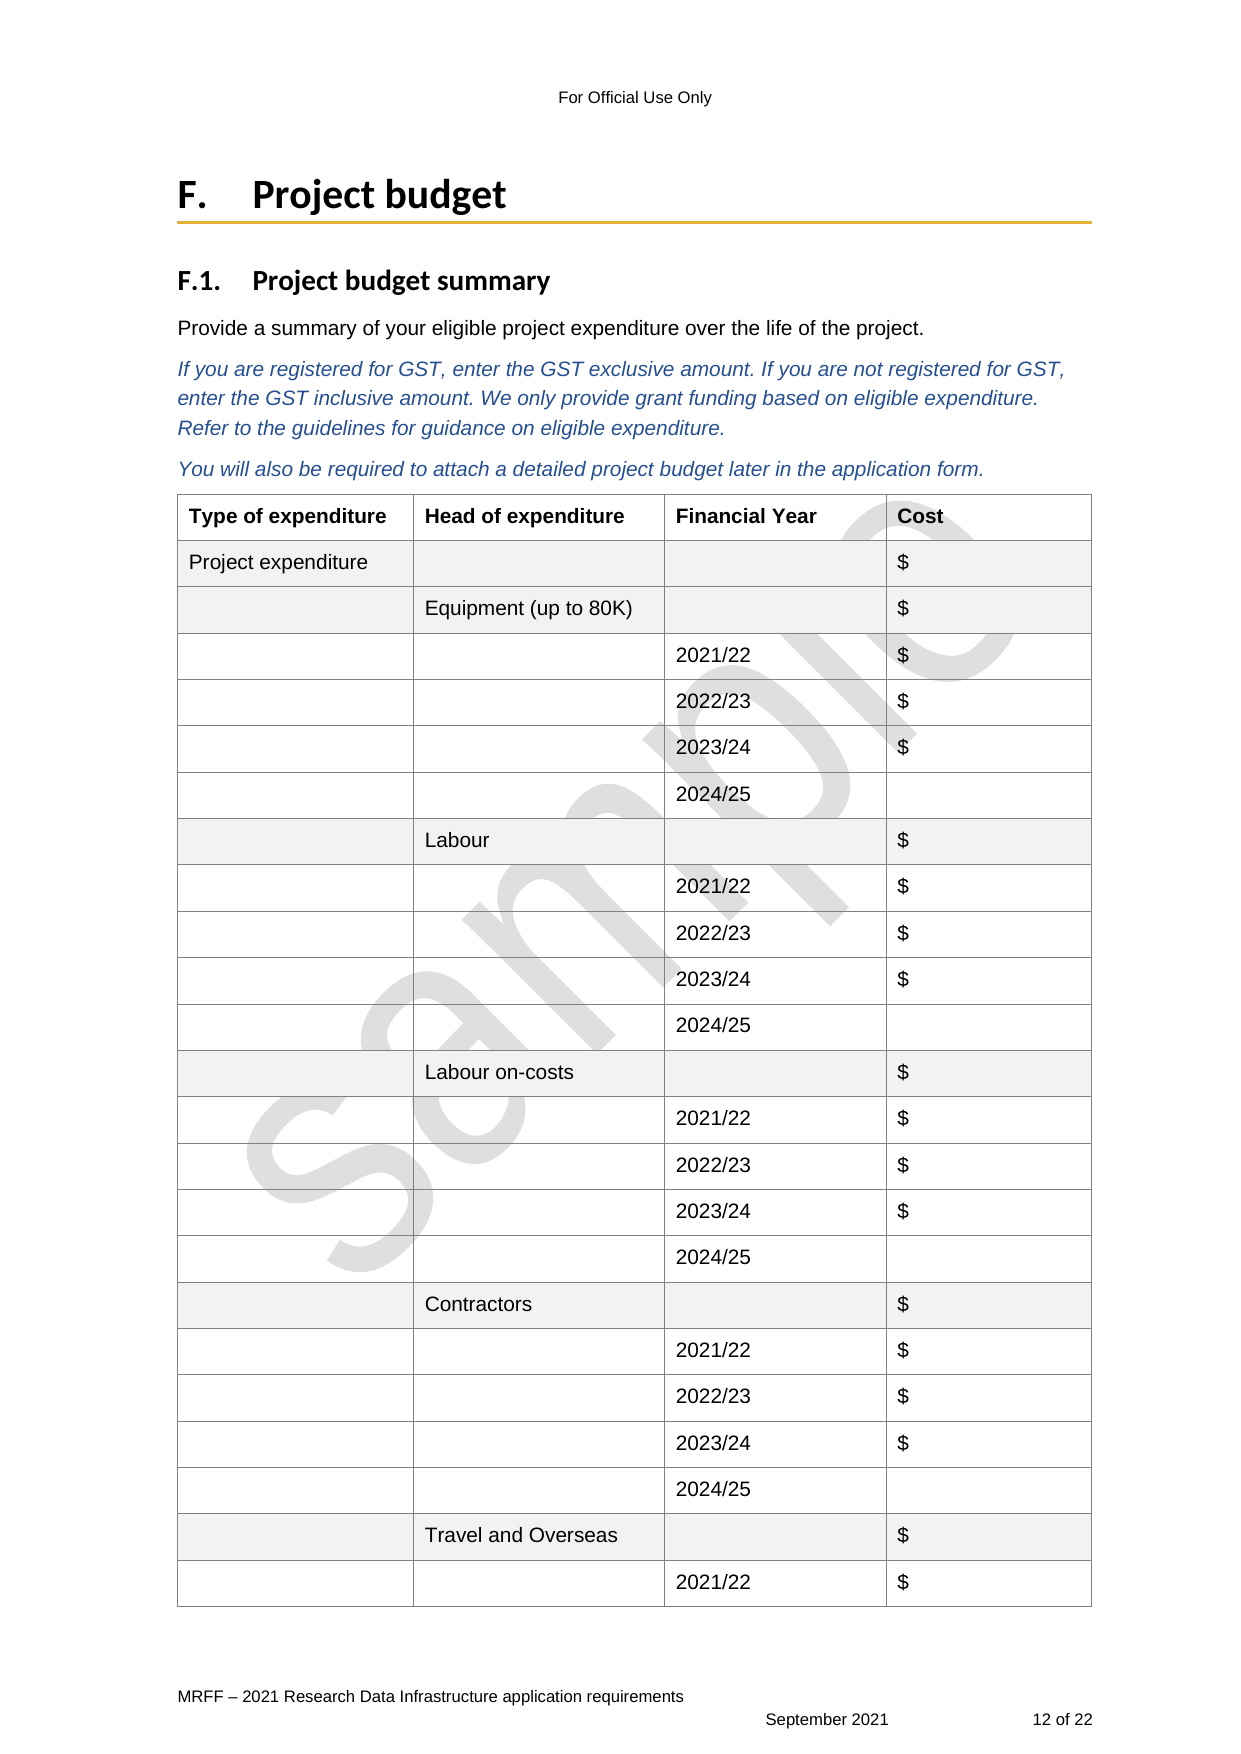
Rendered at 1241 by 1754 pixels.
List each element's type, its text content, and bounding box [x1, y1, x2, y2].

table_cell Contractors [414, 1283, 664, 1328]
table_cell 2022/23 [665, 1375, 886, 1421]
table_cell $ [887, 1329, 1091, 1374]
table_cell 2024/25 [665, 1236, 886, 1282]
text Provide a summary of your eligible project expenditure over the life of the project. [177, 310, 1092, 339]
table_cell [887, 773, 1091, 818]
table_cell [178, 865, 413, 911]
table_cell 2021/22 [665, 1561, 886, 1606]
table_cell $ [887, 819, 1091, 864]
table_cell [665, 1051, 886, 1096]
table_cell [178, 726, 413, 772]
table_cell [178, 1051, 413, 1096]
table_cell [414, 1375, 664, 1421]
table_header Financial Year [665, 495, 886, 540]
table_cell [178, 773, 413, 818]
table_cell [414, 680, 664, 725]
table_cell $ [887, 634, 1091, 679]
table_cell [178, 1144, 413, 1189]
table_cell [414, 1236, 664, 1282]
table_cell 2024/25 [665, 1005, 886, 1050]
table_cell [178, 1190, 413, 1235]
table_cell [887, 1236, 1091, 1282]
table_cell $ [887, 541, 1091, 586]
table_cell $ [887, 1422, 1091, 1467]
table_cell Labour on-costs [414, 1051, 664, 1096]
subtitle Project budget summary [177, 262, 1092, 298]
table_cell $ [887, 1097, 1091, 1142]
table_cell [414, 726, 664, 772]
table_cell [414, 634, 664, 679]
table_cell [178, 1329, 413, 1374]
table_cell [414, 1144, 664, 1189]
table_cell [178, 680, 413, 725]
table_cell [414, 1097, 664, 1142]
table_cell 2021/22 [665, 634, 886, 679]
table_cell [665, 1283, 886, 1328]
table_cell [178, 912, 413, 957]
table_cell [887, 1005, 1091, 1050]
table_cell [178, 587, 413, 633]
table_cell 2021/22 [665, 865, 886, 911]
table_cell $ [887, 1375, 1091, 1421]
table_cell 2023/24 [665, 1422, 886, 1467]
table_cell Equipment (up to 80K) [414, 587, 664, 633]
table_cell 2021/22 [665, 1329, 886, 1374]
table_cell $ [887, 1561, 1091, 1606]
table_cell [414, 912, 664, 957]
table_cell 2024/25 [665, 1468, 886, 1513]
table_cell [178, 634, 413, 679]
table_cell $ [887, 1144, 1091, 1189]
table_cell [887, 1468, 1091, 1513]
table_cell [414, 1329, 664, 1374]
table_cell [414, 958, 664, 1003]
table_cell [414, 865, 664, 911]
text If you are registered for GST, enter the GST exclusive amount. If you are not registered for GST, enter the GST inclusive amount. We only provide grant funding based on eligible expenditure. Refer to the guidelines for guidance on eligible expenditure. [177, 352, 1092, 439]
table_cell [414, 541, 664, 586]
table_cell $ [887, 1283, 1091, 1328]
table_cell $ [887, 1514, 1091, 1560]
table_cell 2022/23 [665, 912, 886, 957]
table_cell [665, 541, 886, 586]
table_cell [414, 1190, 664, 1235]
table_cell [178, 1375, 413, 1421]
table_cell Labour [414, 819, 664, 864]
table_header Type of expenditure [178, 495, 413, 540]
table_cell 2023/24 [665, 1190, 886, 1235]
table_header Head of expenditure [414, 495, 664, 540]
table_cell 2021/22 [665, 1097, 886, 1142]
table_cell $ [887, 912, 1091, 957]
table_cell [665, 819, 886, 864]
table_cell [178, 1561, 413, 1606]
table_header Cost [887, 495, 1091, 540]
table_cell [178, 1236, 413, 1282]
table_cell [414, 1005, 664, 1050]
text You will also be required to attach a detailed project budget later in the application form. [177, 452, 1092, 481]
table_cell [665, 1514, 886, 1560]
subtitle Project budget [177, 168, 1092, 221]
table_cell [414, 1561, 664, 1606]
table_cell 2024/25 [665, 773, 886, 818]
table_cell $ [887, 958, 1091, 1003]
table_cell [414, 1468, 664, 1513]
table_cell [414, 773, 664, 818]
table_cell 2023/24 [665, 958, 886, 1003]
table_cell $ [887, 587, 1091, 633]
table_cell $ [887, 1051, 1091, 1096]
table_cell [178, 819, 413, 864]
table_cell $ [887, 1190, 1091, 1235]
table_cell $ [887, 726, 1091, 772]
table_cell [178, 1514, 413, 1560]
table_cell 2023/24 [665, 726, 886, 772]
table_cell 2022/23 [665, 1144, 886, 1189]
table_cell Project expenditure [178, 541, 413, 586]
table_cell [665, 587, 886, 633]
table_cell [178, 1283, 413, 1328]
table_cell Travel and Overseas [414, 1514, 664, 1560]
table_cell [178, 1005, 413, 1050]
table_cell [178, 1422, 413, 1467]
table_cell [178, 1468, 413, 1513]
table_cell [414, 1422, 664, 1467]
table_cell [178, 958, 413, 1003]
table_cell $ [887, 865, 1091, 911]
table_cell $ [887, 680, 1091, 725]
table_cell 2022/23 [665, 680, 886, 725]
table_cell [178, 1097, 413, 1142]
